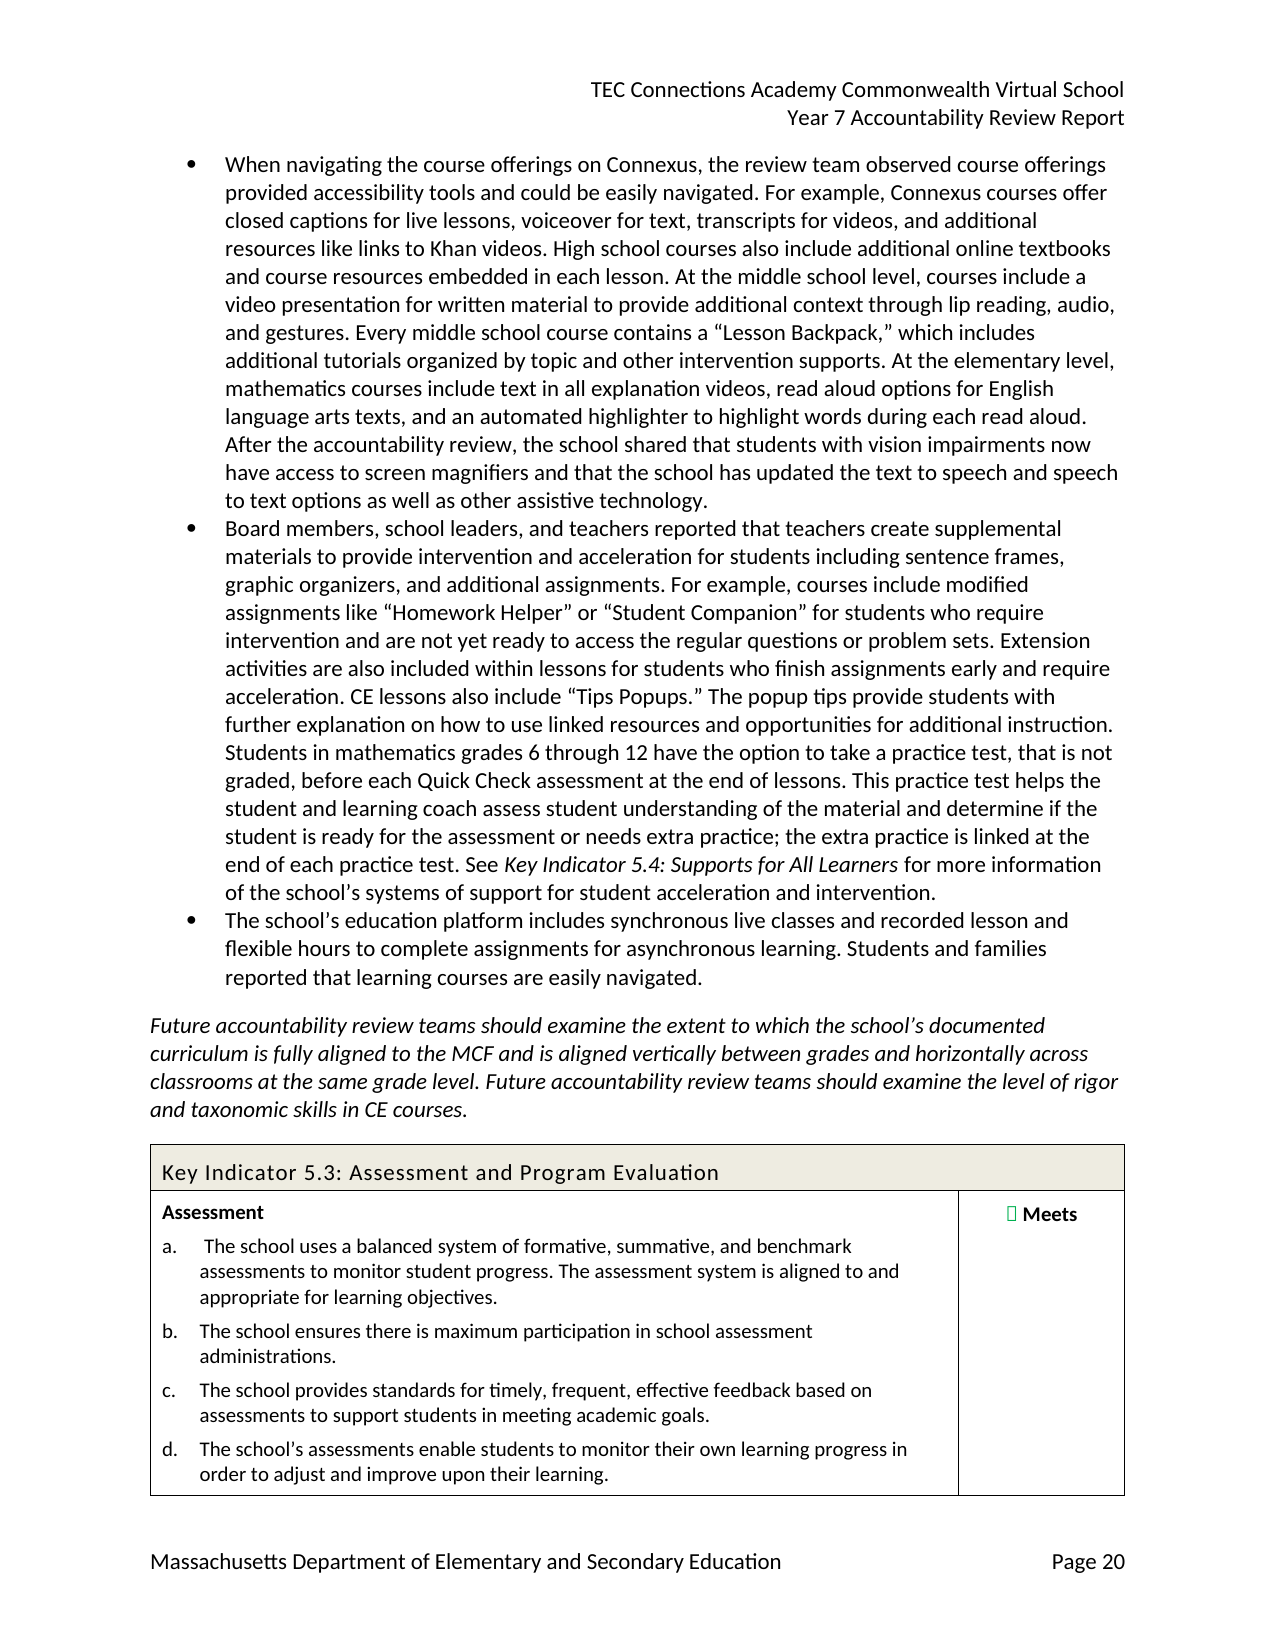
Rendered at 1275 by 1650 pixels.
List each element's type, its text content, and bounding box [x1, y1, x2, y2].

table_header Key Indicator 5.3: Assessment and Program Evaluation [151, 1145, 1124, 1190]
text Future accountability review teams should examine the extent to which the school’s documented curriculum is fully aligned to the MCF and is aligned vertically between grades and horizontally across classrooms at the same grade level. Future accountability review teams should examine the level of rigor and taxonomic skills in CE courses. [150, 1011, 1125, 1123]
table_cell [151, 1191, 958, 1495]
list When navigating the course offerings on Connexus, the review team observed course offerings provided accessibility tools and could be easily navigated. For example, Connexus courses offer closed captions for live lessons, voiceover for text, transcripts for videos, and additional resources like links to Khan videos. High school courses also include additional online textbooks and course resources embedded in each lesson. At the middle school level, courses include a video presentation for written material to provide additional context through lip reading, audio, and gestures. Every middle school course contains a “Lesson Backpack,” which includes additional tutorials organized by topic and other intervention supports. At the elementary level, mathematics courses include text in all explanation videos, read aloud options for English language arts texts, and an automated highlighter to highlight words during each read aloud. After the accountability review, the school shared that students with vision impairments now have access to screen magnifiers and that the school has updated the text to speech and speech to text options as well as other assistive technology. [187, 150, 1125, 514]
table_cell  Meets [959, 1191, 1124, 1495]
list The school’s education platform includes synchronous live classes and recorded lesson and flexible hours to complete assignments for asynchronous learning. Students and families reported that learning courses are easily navigated. [187, 907, 1125, 991]
list Board members, school leaders, and teachers reported that teachers create supplemental materials to provide intervention and acceleration for students including sentence frames, graphic organizers, and additional assignments. For example, courses include modified assignments like “Homework Helper” or “Student Companion” for students who require intervention and are not yet ready to access the regular questions or problem sets. Extension activities are also included within lessons for students who finish assignments early and require acceleration. CE lessons also include “Tips Popups.” The popup tips provide students with further explanation on how to use linked resources and opportunities for additional instruction. Students in mathematics grades 6 through 12 have the option to take a practice test, that is not graded, before each Quick Check assessment at the end of lessons. This practice test helps the student and learning coach assess student understanding of the material and determine if the student is ready for the assessment or needs extra practice; the extra practice is linked at the end of each practice test. See Key Indicator 5.4: Supports for All Learners for more information of the school’s systems of support for student acceleration and intervention. [187, 514, 1125, 907]
